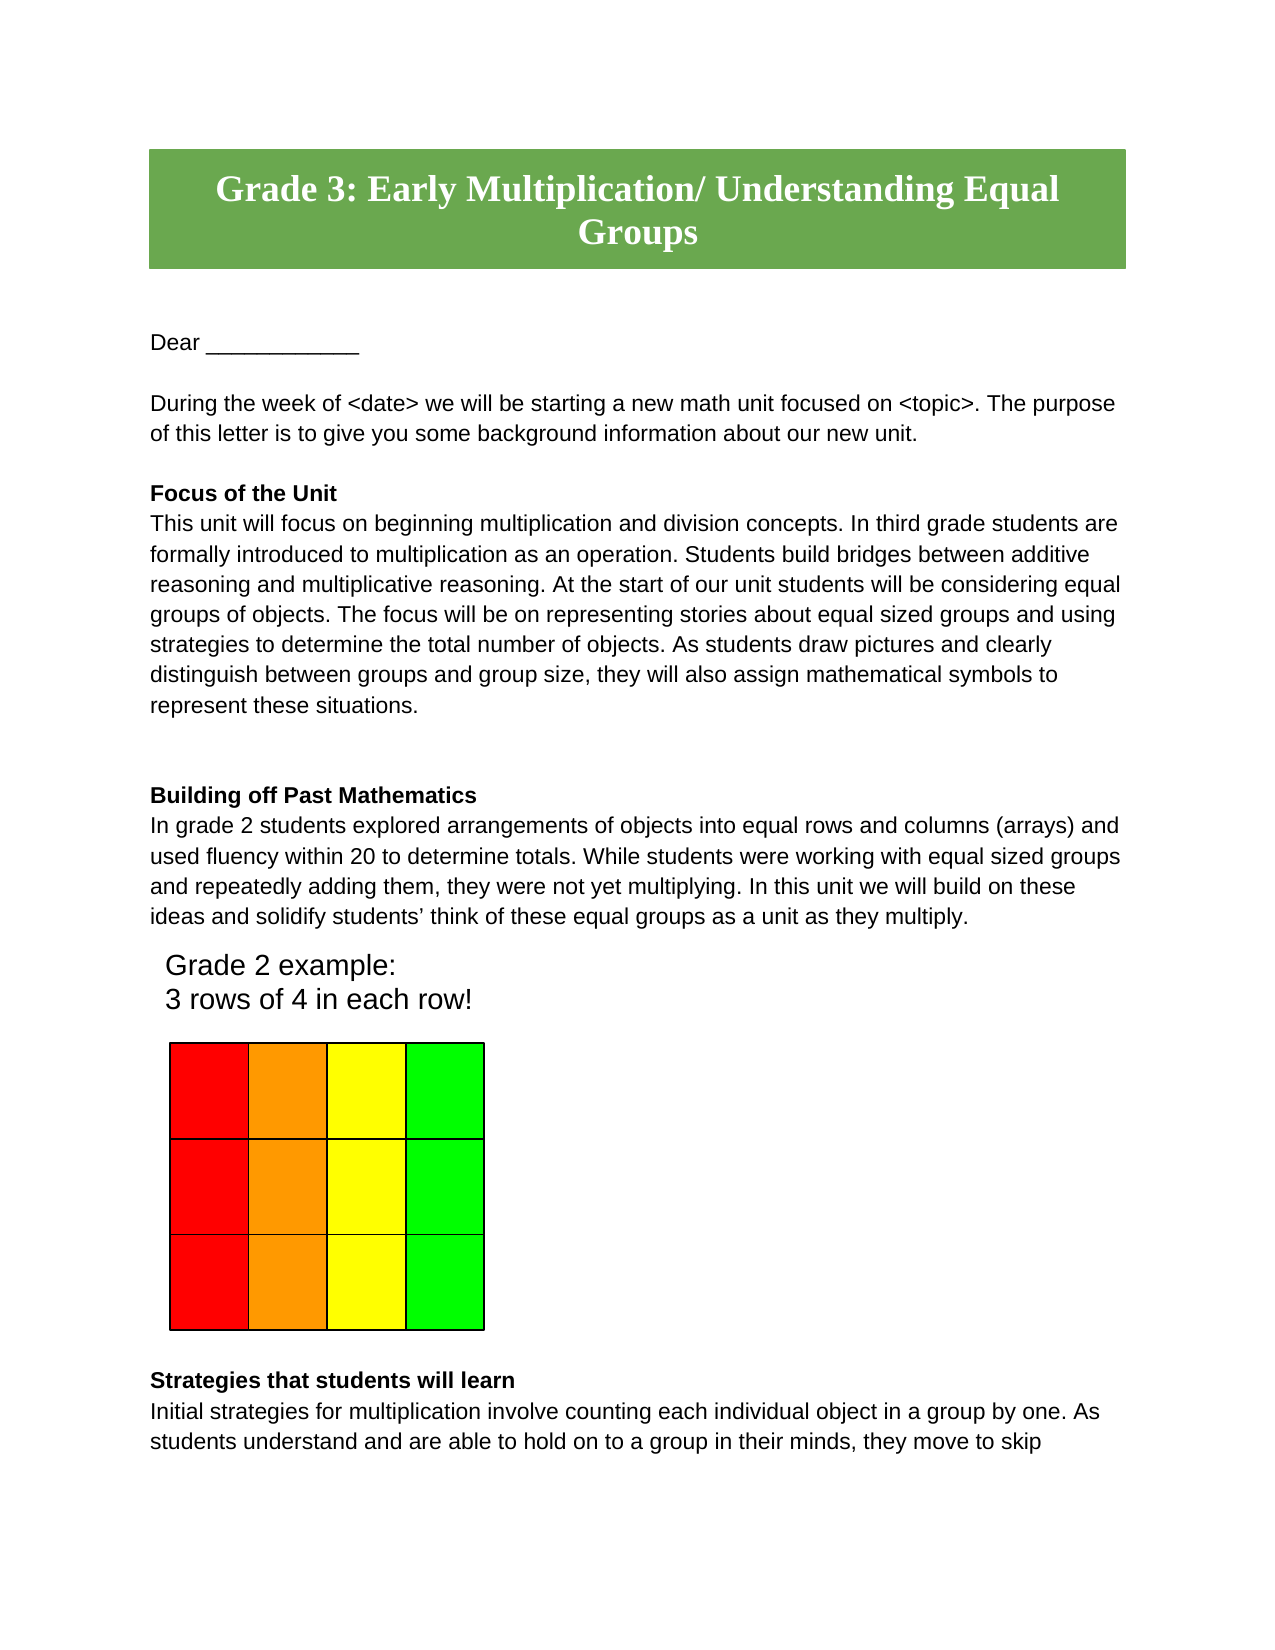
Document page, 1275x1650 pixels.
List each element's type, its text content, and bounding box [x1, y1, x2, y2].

text Strategies that students will learn [150, 1367, 1125, 1394]
text Dear ____________ [150, 329, 1125, 355]
text In grade 2 students explored arrangements of objects into equal rows and columns (arrays) and used fluency within 20 to determine totals. While students were working with equal sized groups and repeatedly adding them, they were not yet multiplying. In this unit we will build on these ideas and solidify students’ think of these equal groups as a unit as they multiply. [150, 812, 1125, 929]
text This unit will focus on beginning multiplication and division concepts. In third grade students are formally introduced to multiplication as an operation. Students build bridges between additive reasoning and multiplicative reasoning. At the start of our unit students will be considering equal groups of objects. The focus will be on representing stories about equal sized groups and using strategies to determine the total number of objects. As students draw pictures and clearly distinguish between groups and group size, they will also assign mathematical symbols to represent these situations. [150, 510, 1125, 718]
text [150, 1398, 1125, 1454]
text Focus of the Unit [150, 480, 1125, 506]
text Building off Past Mathematics [150, 782, 1125, 808]
text During the week of <date> we will be starting a new math unit focused on <topic>. The purpose of this letter is to give you some background information about our new unit. [150, 389, 1125, 446]
